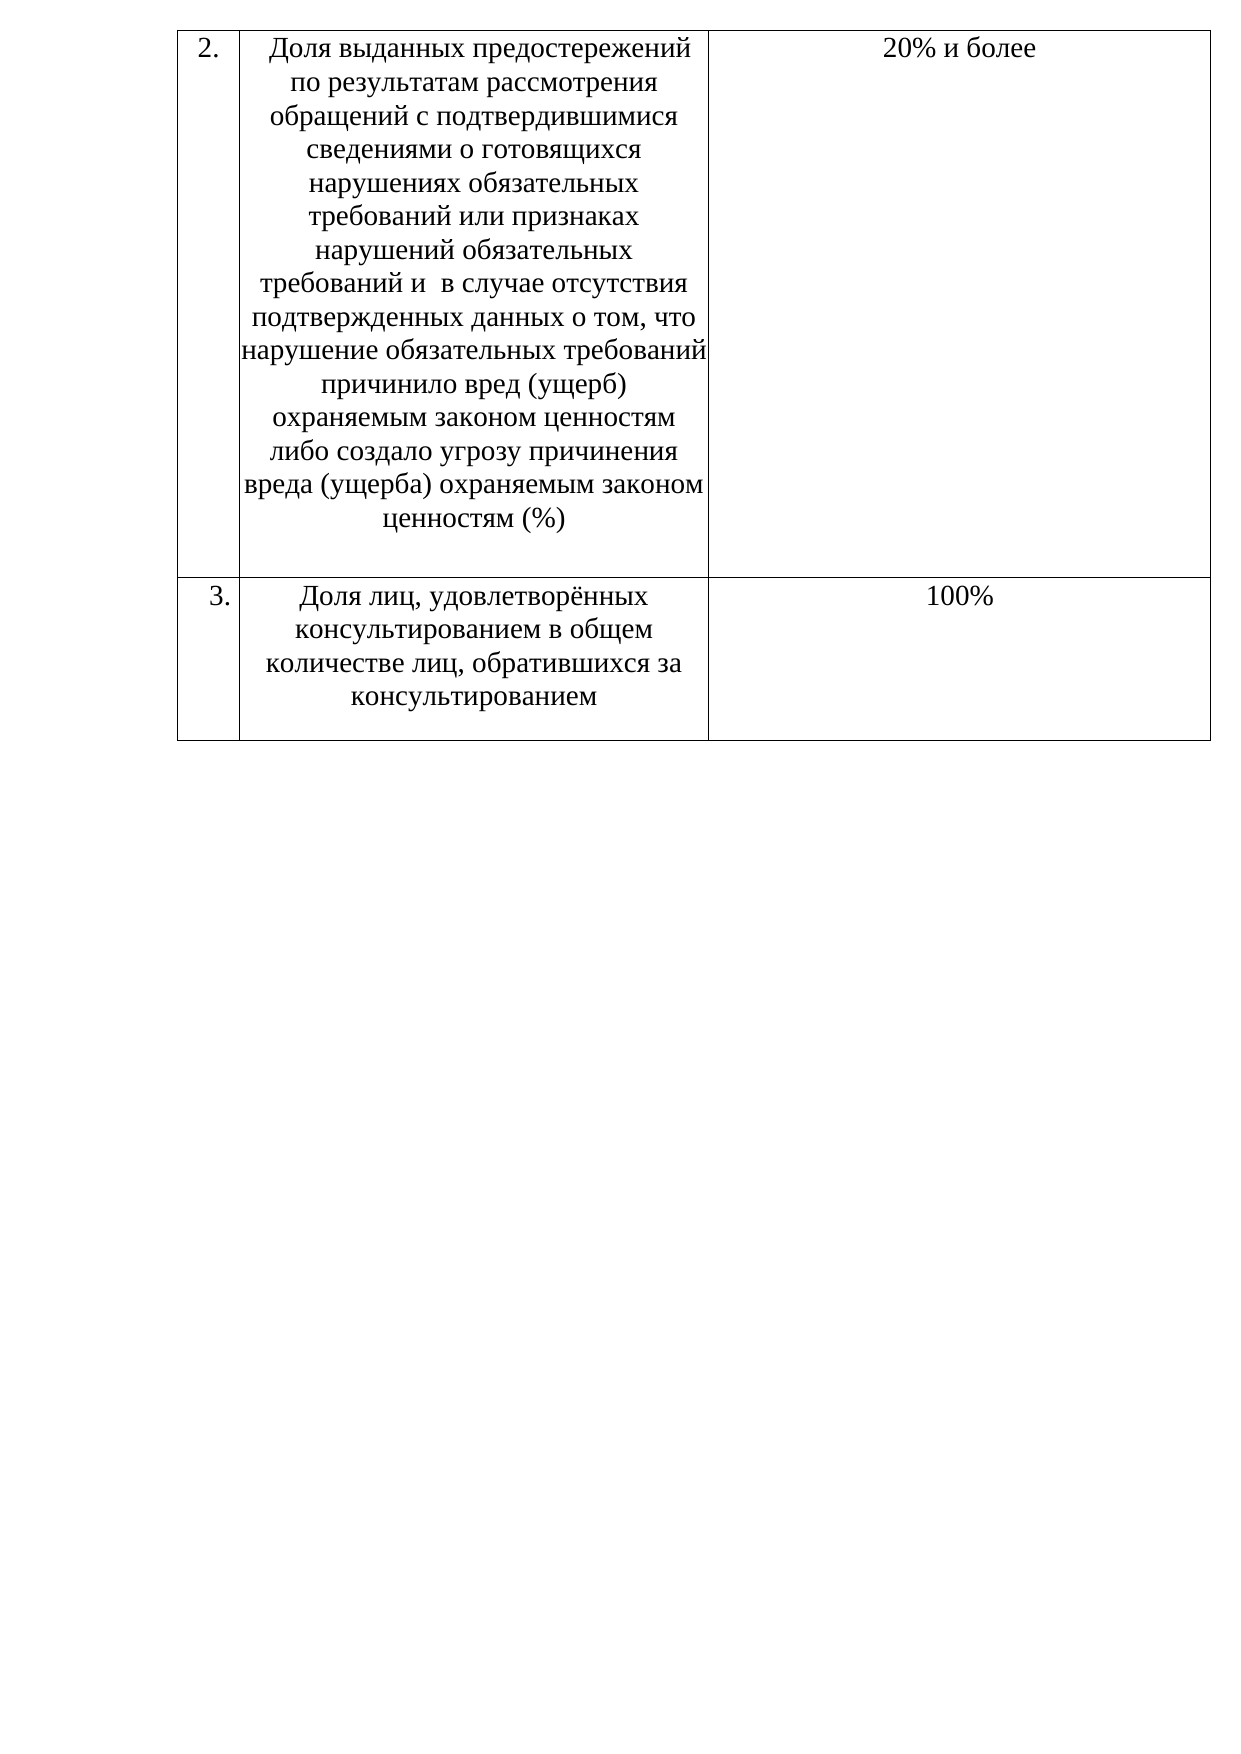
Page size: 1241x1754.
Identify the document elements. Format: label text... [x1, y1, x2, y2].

table_cell 100% [709, 578, 1210, 740]
table_cell Доля выданных предостережений по результатам рассмотрения обращений с подтвердившимися сведениями о готовящихся нарушениях обязательных требований или признаках нарушений обязательных требований и в случае отсутствия подтвержденных данных о том, что нарушение обязательных требований причинило вред (ущерб) охраняемым законом ценностям либо создало угрозу причинения вреда (ущерба) охраняемым законом ценностям (%) [240, 31, 708, 577]
table_cell 3. [178, 578, 239, 740]
table_cell 20% и более [709, 31, 1210, 577]
table_cell Доля лиц, удовлетворённых консультированием в общем количестве лиц, обратившихся за консультированием [240, 578, 708, 740]
table_cell 2. [178, 31, 239, 577]
